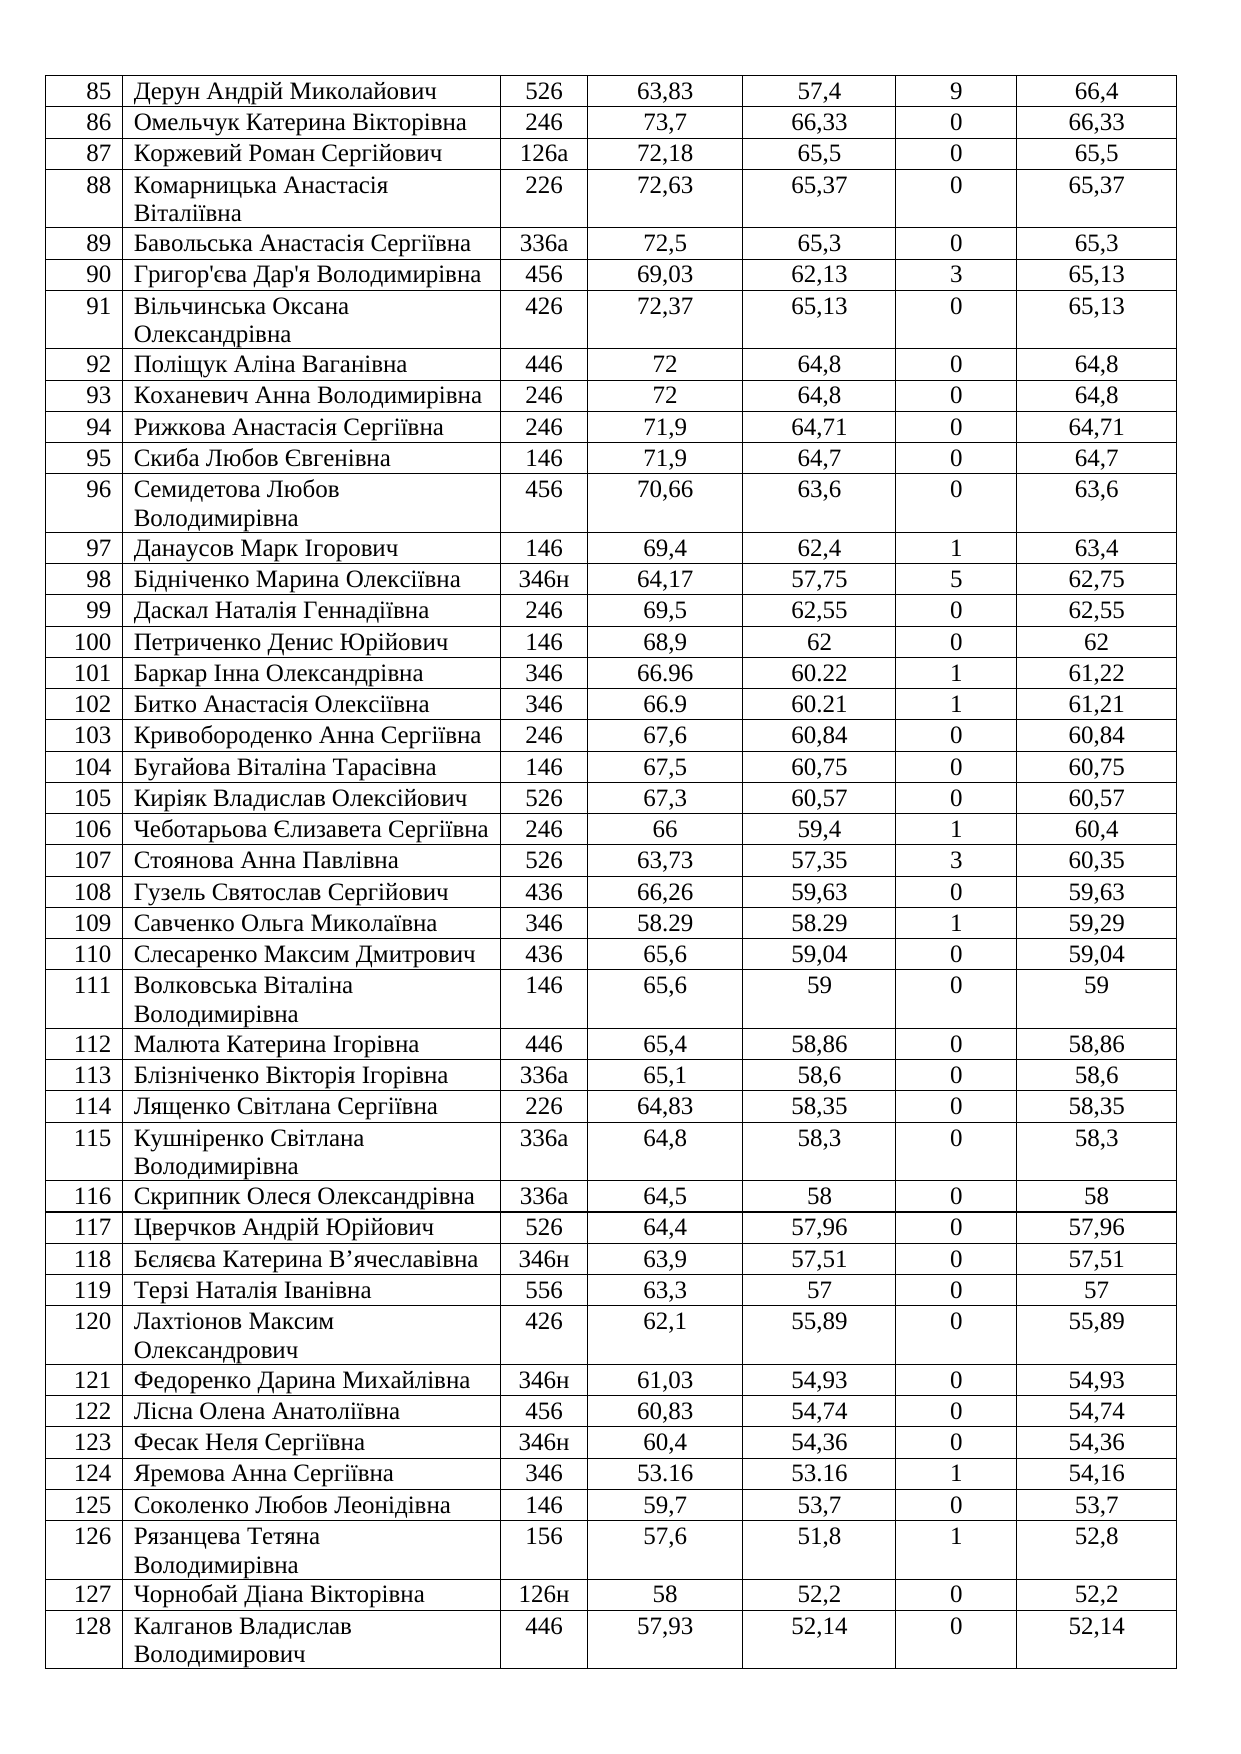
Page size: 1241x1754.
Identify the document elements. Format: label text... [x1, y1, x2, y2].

table_cell 67,6 [588, 720, 742, 751]
table_cell 0 [896, 291, 1016, 348]
table_cell 0 [896, 595, 1016, 626]
table_cell Баркар Інна Олександрівна [123, 658, 500, 688]
table_cell 52,2 [1017, 1580, 1176, 1610]
table_cell 57,35 [743, 845, 895, 876]
table_cell 0 [896, 627, 1016, 657]
table_cell 58.29 [588, 908, 742, 938]
table_cell 66.9 [588, 689, 742, 719]
table_cell 54,36 [1017, 1427, 1176, 1457]
table_cell Терзі Наталія Іванівна [123, 1275, 500, 1305]
table_cell Данаусов Марк Ігорович [123, 533, 500, 563]
table_cell 59,4 [743, 814, 895, 844]
table_cell 0 [896, 752, 1016, 782]
table_cell Кушніренко Світлана Володимирівна [123, 1123, 500, 1180]
table_cell 58,6 [1017, 1060, 1176, 1090]
table_cell 57,51 [1017, 1244, 1176, 1274]
table_cell Бавольська Анастасія Сергіївна [123, 228, 500, 258]
table_cell Чеботарьова Єлизавета Сергіївна [123, 814, 500, 844]
table_cell 246 [501, 381, 587, 411]
table_cell 64,71 [1017, 412, 1176, 442]
table_cell 57,51 [743, 1244, 895, 1274]
table_cell 0 [896, 1213, 1016, 1243]
table_cell 0 [896, 1365, 1016, 1395]
table_cell 98 [46, 564, 122, 594]
table_cell 426 [501, 291, 587, 348]
table_cell Фесак Неля Сергіївна [123, 1427, 500, 1457]
table_cell 5 [896, 564, 1016, 594]
table_cell Малюта Катерина Ігорівна [123, 1029, 500, 1059]
table_cell 0 [896, 783, 1016, 813]
table_cell 63,83 [588, 76, 742, 106]
table_cell 61,22 [1017, 658, 1176, 688]
table_cell 72,18 [588, 139, 742, 169]
table_cell 0 [896, 1580, 1016, 1610]
table_cell 64,5 [588, 1181, 742, 1211]
table_cell 85 [46, 76, 122, 106]
table_cell 58,3 [743, 1123, 895, 1180]
table_cell 58.29 [743, 908, 895, 938]
table_cell 55,89 [743, 1306, 895, 1364]
table_cell Рижкова Анастасія Сергіївна [123, 412, 500, 442]
table_cell 60,4 [588, 1427, 742, 1457]
table_cell 426 [501, 1306, 587, 1364]
table_cell 446 [501, 349, 587, 379]
table_cell Блізніченко Вікторія Ігорівна [123, 1060, 500, 1090]
table_cell 0 [896, 1611, 1016, 1668]
table_cell 57,4 [743, 76, 895, 106]
table_cell 104 [46, 752, 122, 782]
table_cell 122 [46, 1396, 122, 1426]
table_cell 53.16 [743, 1459, 895, 1489]
table_cell 65,6 [588, 939, 742, 969]
table_cell 54,16 [1017, 1459, 1176, 1489]
table_cell 65,6 [588, 970, 742, 1028]
table_cell 59,04 [743, 939, 895, 969]
table_cell Коржевий Роман Сергійович [123, 139, 500, 169]
table_cell 54,93 [743, 1365, 895, 1395]
table_cell 60,84 [1017, 720, 1176, 751]
table_cell Цверчков Андрій Юрійович [123, 1213, 500, 1243]
table_cell 72,63 [588, 170, 742, 227]
table_cell 115 [46, 1123, 122, 1180]
table_cell Соколенко Любов Леонідівна [123, 1490, 500, 1520]
table_cell Лісна Олена Анатоліївна [123, 1396, 500, 1426]
table_cell 64,83 [588, 1091, 742, 1122]
table_cell 57 [743, 1275, 895, 1305]
table_cell 65,3 [743, 228, 895, 258]
table_cell Слесаренко Максим Дмитрович [123, 939, 500, 969]
table_cell Битко Анастасія Олексіївна [123, 689, 500, 719]
table_cell 62,13 [743, 260, 895, 290]
table_cell 60,57 [743, 783, 895, 813]
table_cell 66,33 [1017, 107, 1176, 137]
table_cell 90 [46, 260, 122, 290]
table_cell 65,3 [1017, 228, 1176, 258]
table_cell 0 [896, 443, 1016, 473]
table_cell 446 [501, 1029, 587, 1059]
table_cell Даскал Наталія Геннадіївна [123, 595, 500, 626]
table_cell 1 [896, 689, 1016, 719]
table_cell 63,3 [588, 1275, 742, 1305]
table_cell 72,37 [588, 291, 742, 348]
table_cell 346н [501, 564, 587, 594]
table_cell 446 [501, 1611, 587, 1668]
table_cell 58,6 [743, 1060, 895, 1090]
table_cell Петриченко Денис Юрійович [123, 627, 500, 657]
table_cell 526 [501, 76, 587, 106]
table_cell 64,8 [588, 1123, 742, 1180]
table_cell 52,8 [1017, 1521, 1176, 1578]
table_cell 1 [896, 814, 1016, 844]
table_cell 9 [896, 76, 1016, 106]
table_cell 88 [46, 170, 122, 227]
table_cell 60,75 [743, 752, 895, 782]
table_cell 3 [896, 260, 1016, 290]
table_cell 108 [46, 877, 122, 907]
table_cell 146 [501, 533, 587, 563]
table_cell 0 [896, 228, 1016, 258]
table_cell 60,57 [1017, 783, 1176, 813]
table_cell 63,9 [588, 1244, 742, 1274]
table_cell 62,55 [1017, 595, 1176, 626]
table_cell 93 [46, 381, 122, 411]
table_cell 1 [896, 908, 1016, 938]
table_cell 63,6 [1017, 474, 1176, 532]
table_cell 456 [501, 474, 587, 532]
table_cell Савченко Ольга Миколаївна [123, 908, 500, 938]
table_cell 0 [896, 412, 1016, 442]
table_cell 3 [896, 845, 1016, 876]
table_cell 146 [501, 443, 587, 473]
table_cell 99 [46, 595, 122, 626]
table_cell 52,2 [743, 1580, 895, 1610]
table_cell 117 [46, 1213, 122, 1243]
table_cell 62,4 [743, 533, 895, 563]
table_cell 94 [46, 412, 122, 442]
table_cell 109 [46, 908, 122, 938]
table_cell 0 [896, 877, 1016, 907]
table_cell 57,75 [743, 564, 895, 594]
table_cell 51,8 [743, 1521, 895, 1578]
table_cell 0 [896, 1275, 1016, 1305]
table_cell 114 [46, 1091, 122, 1122]
table_cell 336а [501, 228, 587, 258]
table_cell 127 [46, 1580, 122, 1610]
table_cell 66,26 [588, 877, 742, 907]
table_cell 54,74 [743, 1396, 895, 1426]
table_cell 556 [501, 1275, 587, 1305]
table_cell 120 [46, 1306, 122, 1364]
table_cell 101 [46, 658, 122, 688]
table_cell 55,89 [1017, 1306, 1176, 1364]
table_cell 0 [896, 939, 1016, 969]
table_cell Стоянова Анна Павлівна [123, 845, 500, 876]
table_cell 61,21 [1017, 689, 1176, 719]
table_cell 346н [501, 1427, 587, 1457]
table_cell 0 [896, 1490, 1016, 1520]
table_cell 0 [896, 1091, 1016, 1122]
table_cell 526 [501, 1213, 587, 1243]
table_cell 1 [896, 658, 1016, 688]
table_cell 91 [46, 291, 122, 348]
table_cell 59,04 [1017, 939, 1176, 969]
table_cell 57,6 [588, 1521, 742, 1578]
table_cell 526 [501, 845, 587, 876]
table_cell 0 [896, 720, 1016, 751]
table_cell 0 [896, 1029, 1016, 1059]
table_cell 62 [743, 627, 895, 657]
table_cell 226 [501, 170, 587, 227]
table_cell 121 [46, 1365, 122, 1395]
table_cell 65,13 [743, 291, 895, 348]
table_cell 126 [46, 1521, 122, 1578]
table_cell Бугайова Віталіна Тарасівна [123, 752, 500, 782]
table_cell 58 [1017, 1181, 1176, 1211]
table_cell 64,8 [743, 349, 895, 379]
table_cell 57,96 [1017, 1213, 1176, 1243]
table_cell Яремова Анна Сергіївна [123, 1459, 500, 1489]
table_cell 92 [46, 349, 122, 379]
table_cell 86 [46, 107, 122, 137]
table_cell 52,14 [743, 1611, 895, 1668]
table_cell 59 [1017, 970, 1176, 1028]
table_cell Киріяк Владислав Олексійович [123, 783, 500, 813]
table_cell 0 [896, 1123, 1016, 1180]
table_cell 146 [501, 1490, 587, 1520]
table_cell 65,5 [743, 139, 895, 169]
table_cell 346н [501, 1365, 587, 1395]
table_cell 336а [501, 1181, 587, 1211]
table_cell 0 [896, 1427, 1016, 1457]
table_cell 123 [46, 1427, 122, 1457]
table_cell 0 [896, 1306, 1016, 1364]
table_cell 87 [46, 139, 122, 169]
table_cell 146 [501, 970, 587, 1028]
table_cell 63,73 [588, 845, 742, 876]
table_cell 0 [896, 1060, 1016, 1090]
table_cell Коханевич Анна Володимирівна [123, 381, 500, 411]
table_cell Бєляєва Катерина В’ячеславівна [123, 1244, 500, 1274]
table_cell 64,7 [743, 443, 895, 473]
table_cell 70,66 [588, 474, 742, 532]
table_cell 53.16 [588, 1459, 742, 1489]
table_cell 128 [46, 1611, 122, 1668]
table_cell 64,17 [588, 564, 742, 594]
table_cell Гузель Святослав Сергійович [123, 877, 500, 907]
table_cell 0 [896, 349, 1016, 379]
table_cell 1 [896, 533, 1016, 563]
table_cell 57,93 [588, 1611, 742, 1668]
table_cell Семидетова Любов Володимирівна [123, 474, 500, 532]
table_cell 97 [46, 533, 122, 563]
table_cell 59,29 [1017, 908, 1176, 938]
table_cell 0 [896, 170, 1016, 227]
table_cell 69,4 [588, 533, 742, 563]
table_cell 63,4 [1017, 533, 1176, 563]
table_cell 64,71 [743, 412, 895, 442]
table_cell 106 [46, 814, 122, 844]
table_cell 0 [896, 970, 1016, 1028]
table_cell 65,37 [743, 170, 895, 227]
table_cell 59 [743, 970, 895, 1028]
table_cell Кривобороденко Анна Сергіївна [123, 720, 500, 751]
table_cell 105 [46, 783, 122, 813]
table_cell 0 [896, 474, 1016, 532]
table_cell 58,35 [1017, 1091, 1176, 1122]
table_cell 72,5 [588, 228, 742, 258]
table_cell 246 [501, 595, 587, 626]
table_cell 64,7 [1017, 443, 1176, 473]
table_cell 126н [501, 1580, 587, 1610]
table_cell 66,4 [1017, 76, 1176, 106]
table_cell 246 [501, 814, 587, 844]
table_cell Чорнобай Діана Вікторівна [123, 1580, 500, 1610]
table_cell 65,13 [1017, 260, 1176, 290]
table_cell 146 [501, 627, 587, 657]
table_cell Калганов Владислав Володимирович [123, 1611, 500, 1668]
table_cell 63,6 [743, 474, 895, 532]
table_cell 52,14 [1017, 1611, 1176, 1668]
table_cell 246 [501, 720, 587, 751]
table_cell 0 [896, 139, 1016, 169]
table_cell 62 [1017, 627, 1176, 657]
table_cell 336а [501, 1123, 587, 1180]
table_cell 111 [46, 970, 122, 1028]
table_cell 1 [896, 1521, 1016, 1578]
table_cell 156 [501, 1521, 587, 1578]
table_cell 436 [501, 877, 587, 907]
table_cell 64,8 [1017, 349, 1176, 379]
table_cell 126а [501, 139, 587, 169]
table_cell Лященко Світлана Сергіївна [123, 1091, 500, 1122]
table_cell 61,03 [588, 1365, 742, 1395]
table_cell 59,63 [1017, 877, 1176, 907]
table_cell 100 [46, 627, 122, 657]
table_cell 436 [501, 939, 587, 969]
table_cell 71,9 [588, 412, 742, 442]
table_cell Бідніченко Марина Олексіївна [123, 564, 500, 594]
table_cell 0 [896, 1396, 1016, 1426]
table_cell 112 [46, 1029, 122, 1059]
table_cell 119 [46, 1275, 122, 1305]
table_cell 59,63 [743, 877, 895, 907]
table_cell 60,84 [743, 720, 895, 751]
table_cell 146 [501, 752, 587, 782]
table_cell 456 [501, 260, 587, 290]
table_cell Лахтіонов Максим Олександрович [123, 1306, 500, 1364]
table_cell 71,9 [588, 443, 742, 473]
table_cell 67,3 [588, 783, 742, 813]
table_cell 67,5 [588, 752, 742, 782]
table_cell 0 [896, 381, 1016, 411]
table_cell 60.21 [743, 689, 895, 719]
table_cell 0 [896, 107, 1016, 137]
table_cell 96 [46, 474, 122, 532]
table_cell 59,7 [588, 1490, 742, 1520]
table_cell 58,3 [1017, 1123, 1176, 1180]
table_cell 113 [46, 1060, 122, 1090]
table_cell 73,7 [588, 107, 742, 137]
table_cell 456 [501, 1396, 587, 1426]
table_cell 246 [501, 412, 587, 442]
table_cell Комарницька Анастасія Віталіївна [123, 170, 500, 227]
table_cell 62,75 [1017, 564, 1176, 594]
table_cell 69,03 [588, 260, 742, 290]
table_cell 66.96 [588, 658, 742, 688]
table_cell 124 [46, 1459, 122, 1489]
table_cell 118 [46, 1244, 122, 1274]
table_cell 66 [588, 814, 742, 844]
table_cell Скрипник Олеся Олександрівна [123, 1181, 500, 1211]
table_cell 110 [46, 939, 122, 969]
table_cell 60.22 [743, 658, 895, 688]
table_cell 53,7 [1017, 1490, 1176, 1520]
table_cell Григор'єва Дар'я Володимирівна [123, 260, 500, 290]
table_cell 62,1 [588, 1306, 742, 1364]
table_cell 53,7 [743, 1490, 895, 1520]
table_cell 0 [896, 1244, 1016, 1274]
table_cell Рязанцева Тетяна Володимирівна [123, 1521, 500, 1578]
table_cell 64,4 [588, 1213, 742, 1243]
table_cell 65,5 [1017, 139, 1176, 169]
table_cell 346 [501, 908, 587, 938]
table_cell 226 [501, 1091, 587, 1122]
table_cell 66,33 [743, 107, 895, 137]
table_cell Поліщук Аліна Ваганівна [123, 349, 500, 379]
table_cell 60,4 [1017, 814, 1176, 844]
table_cell 107 [46, 845, 122, 876]
table_cell 116 [46, 1181, 122, 1211]
table_cell 58 [588, 1580, 742, 1610]
table_cell 65,1 [588, 1060, 742, 1090]
table_cell 1 [896, 1459, 1016, 1489]
table_cell 60,35 [1017, 845, 1176, 876]
table_cell 72 [588, 381, 742, 411]
table_cell Дерун Андрій Миколайович [123, 76, 500, 106]
table_cell 65,4 [588, 1029, 742, 1059]
table_cell 72 [588, 349, 742, 379]
table_cell 58,86 [1017, 1029, 1176, 1059]
table_cell 65,13 [1017, 291, 1176, 348]
table_cell 64,8 [743, 381, 895, 411]
table_cell 58,35 [743, 1091, 895, 1122]
table_cell 64,8 [1017, 381, 1176, 411]
table_cell 57,96 [743, 1213, 895, 1243]
table_cell 125 [46, 1490, 122, 1520]
table_cell Волковська Віталіна Володимирівна [123, 970, 500, 1028]
table_cell 346 [501, 1459, 587, 1489]
table_cell 89 [46, 228, 122, 258]
table_cell 54,93 [1017, 1365, 1176, 1395]
table_cell 57 [1017, 1275, 1176, 1305]
table_cell 103 [46, 720, 122, 751]
table_cell 58,86 [743, 1029, 895, 1059]
table_cell Омельчук Катерина Вікторівна [123, 107, 500, 137]
table_cell 346 [501, 658, 587, 688]
table_cell 526 [501, 783, 587, 813]
table_cell Федоренко Дарина Михайлівна [123, 1365, 500, 1395]
table_cell 346н [501, 1244, 587, 1274]
table_cell 336а [501, 1060, 587, 1090]
table_cell 54,36 [743, 1427, 895, 1457]
table_cell 0 [896, 1181, 1016, 1211]
table_cell 346 [501, 689, 587, 719]
table_cell Вільчинська Оксана Олександрівна [123, 291, 500, 348]
table_cell 60,75 [1017, 752, 1176, 782]
table_cell 69,5 [588, 595, 742, 626]
table_cell 68,9 [588, 627, 742, 657]
table_cell 54,74 [1017, 1396, 1176, 1426]
table_cell 62,55 [743, 595, 895, 626]
table_cell 102 [46, 689, 122, 719]
table_cell 246 [501, 107, 587, 137]
table_cell 95 [46, 443, 122, 473]
table_cell 58 [743, 1181, 895, 1211]
table_cell 65,37 [1017, 170, 1176, 227]
table_cell Скиба Любов Євгенівна [123, 443, 500, 473]
table_cell 60,83 [588, 1396, 742, 1426]
